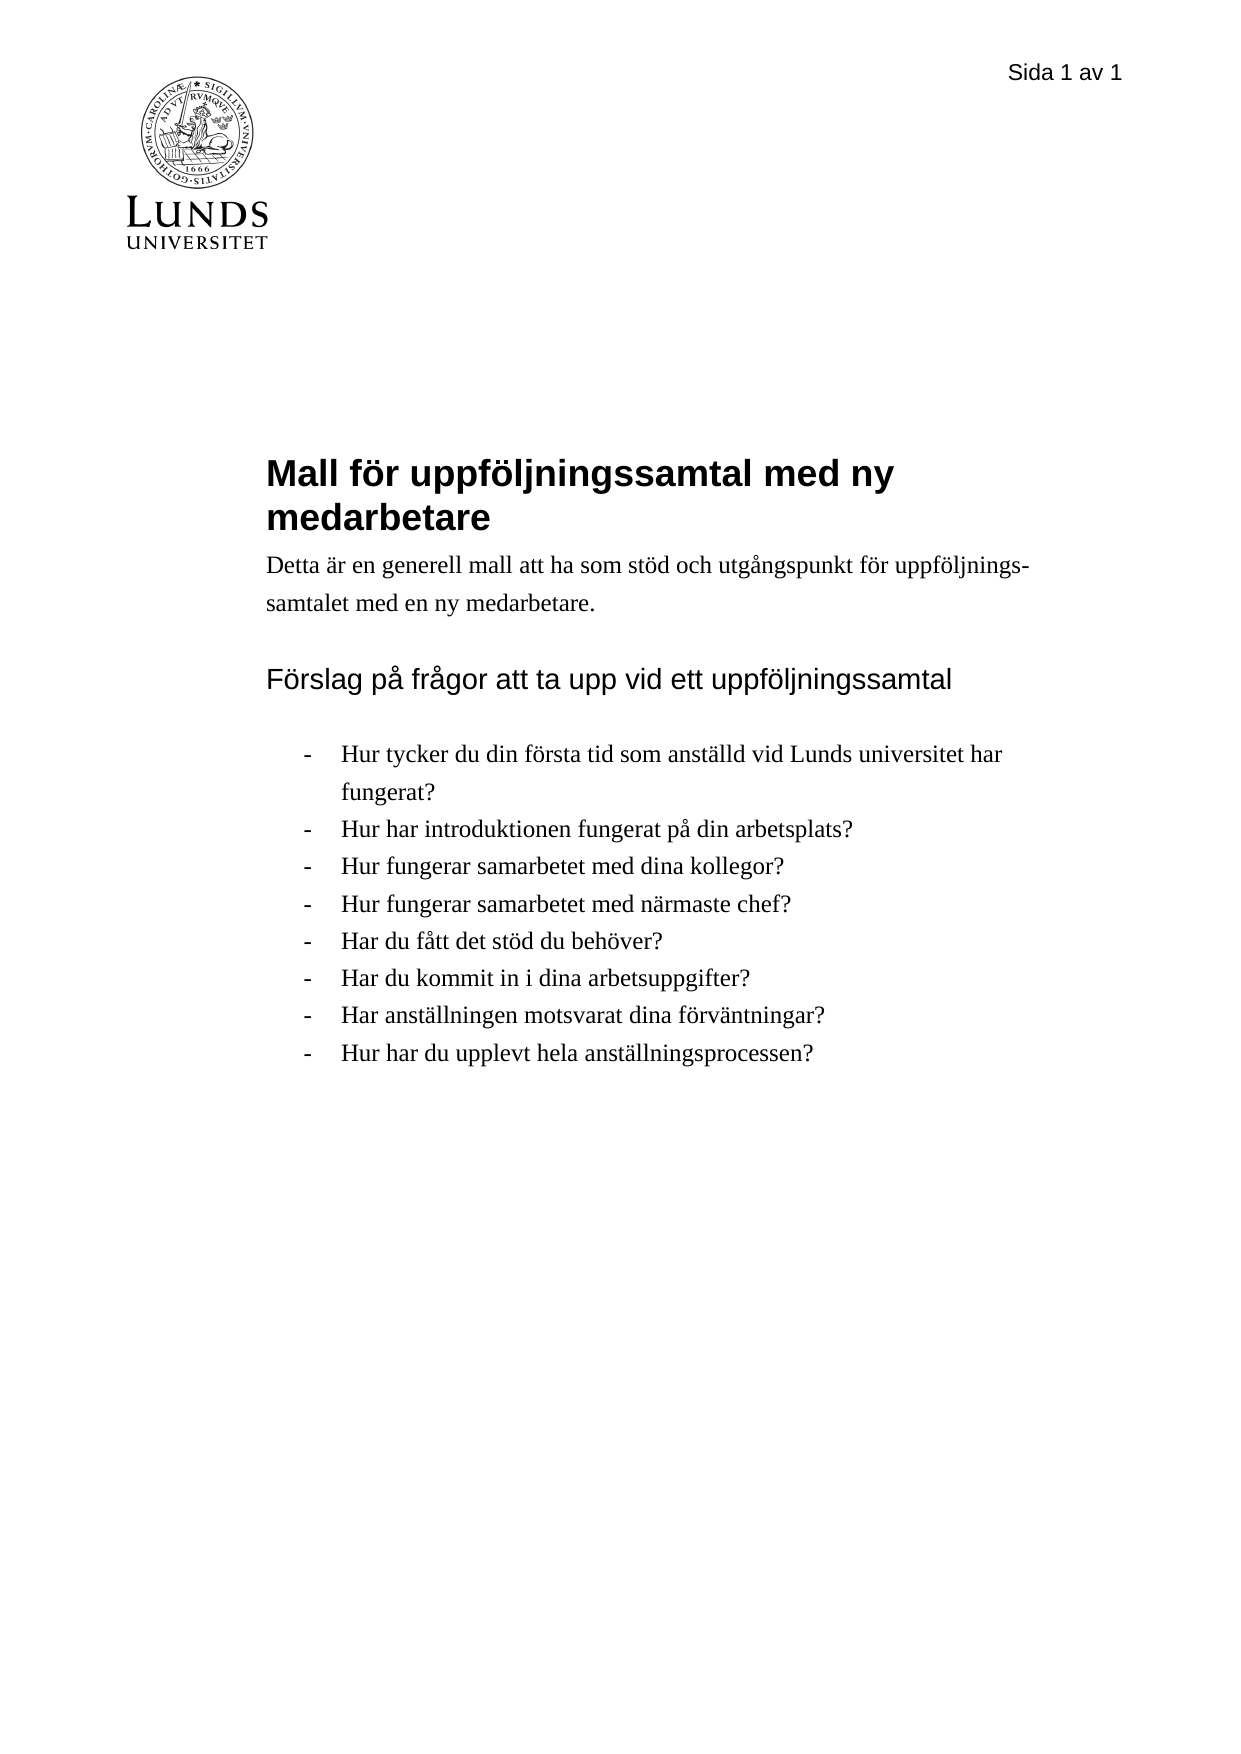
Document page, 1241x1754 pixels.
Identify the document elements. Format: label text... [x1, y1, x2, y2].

list Har du kommit in i dina arbetsuppgifter? [303, 963, 1063, 992]
subtitle Förslag på frågor att ta upp vid ett uppföljningssamtal [266, 662, 1063, 696]
list Hur har du upplevt hela anställningsprocessen? [303, 1038, 1063, 1067]
subtitle Mall för uppföljningssamtal med ny medarbetare [266, 452, 1063, 538]
list Hur fungerar samarbetet med dina kollegor? [303, 851, 1063, 880]
list Har du fått det stöd du behöver? [303, 926, 1063, 955]
list Hur har introduktionen fungerat på din arbetsplats? [303, 814, 1063, 843]
list Har anställningen motsvarat dina förväntningar? [303, 1001, 1063, 1029]
text Detta är en generell mall att ha som stöd och utgångspunkt för uppföljningssamtalet med en ny medarbetare. [266, 550, 1063, 616]
list Hur fungerar samarbetet med närmaste chef? [303, 889, 1063, 917]
list Hur tycker du din första tid som anställd vid Lunds universitet har fungerat? [303, 739, 1063, 806]
